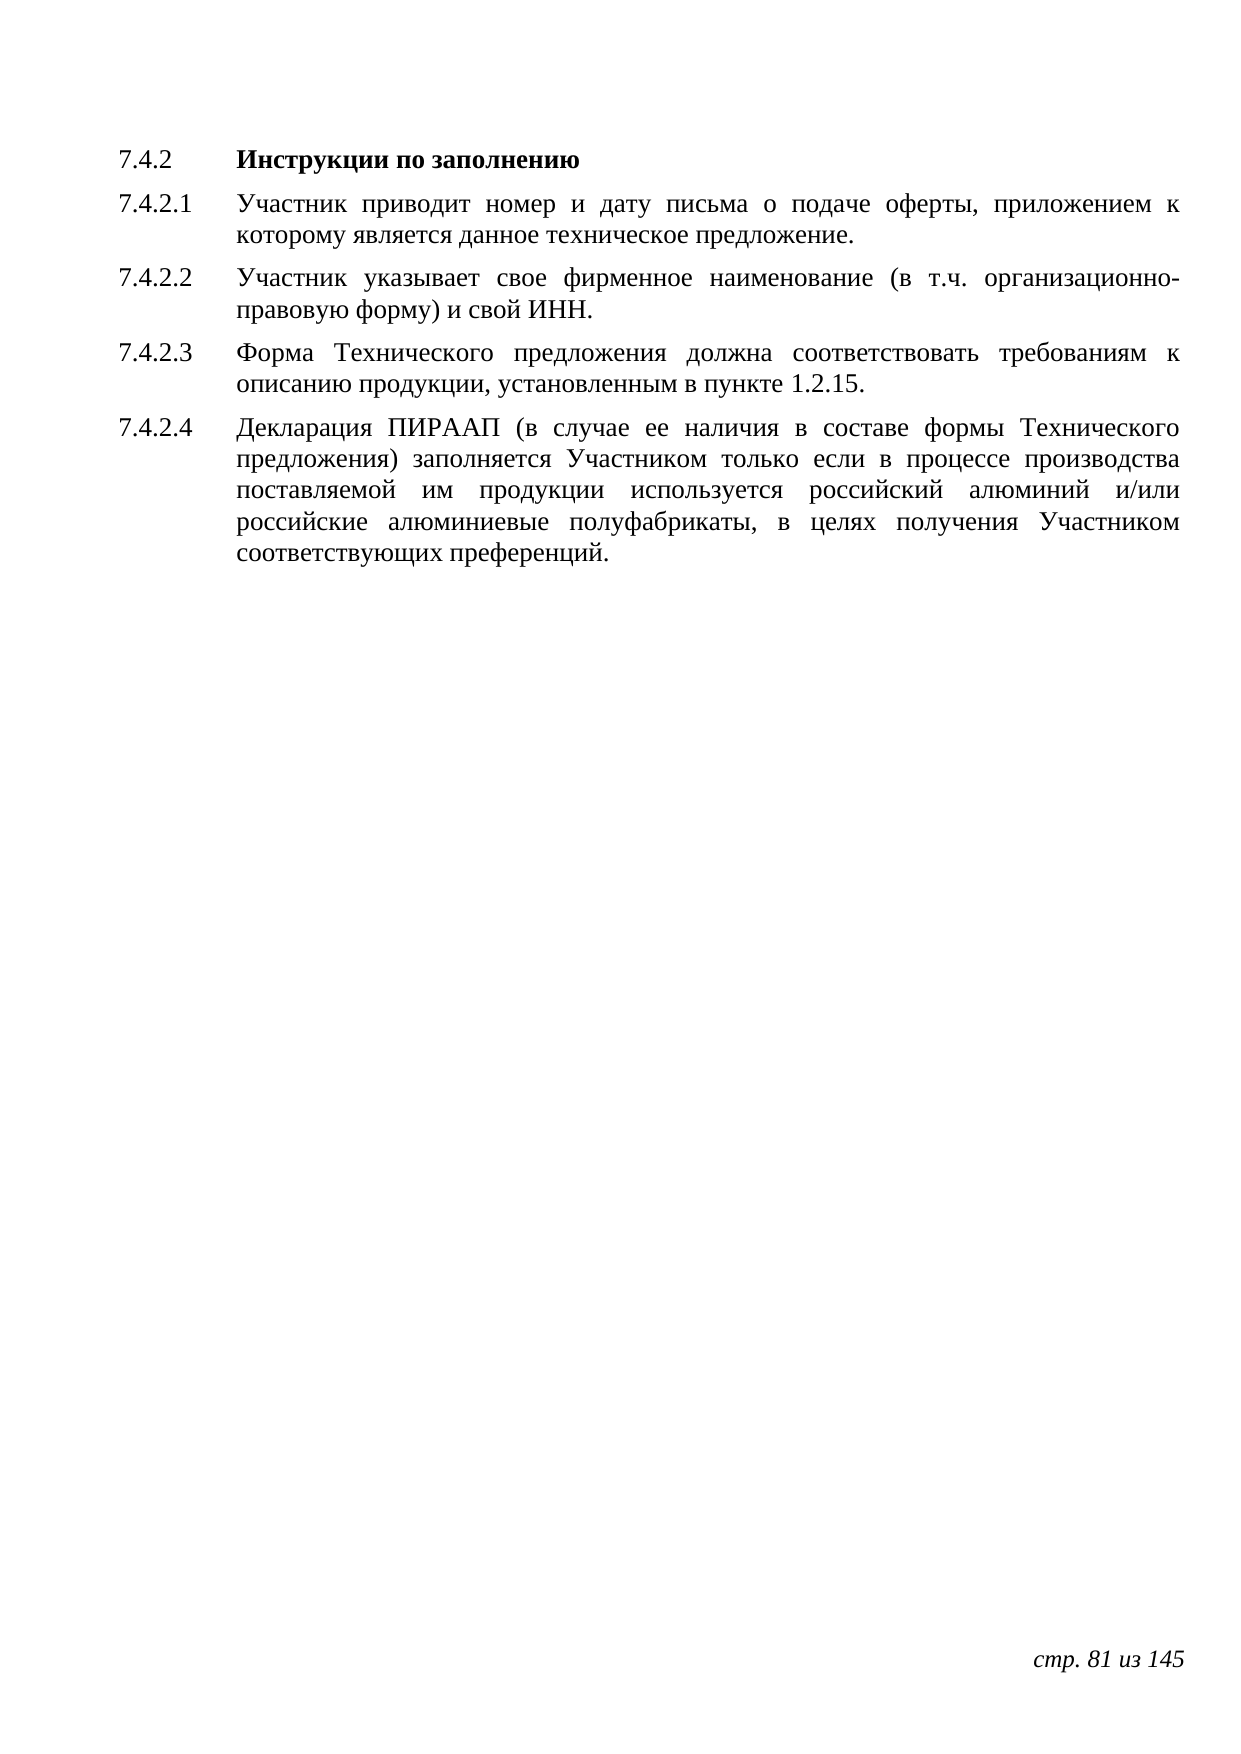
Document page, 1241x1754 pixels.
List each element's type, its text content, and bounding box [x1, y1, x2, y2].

text Участник приводит номер и дату письма о подаче оферты, приложением к которому является данное техническое предложение. [118, 187, 1181, 249]
text Декларация ПИРААП (в случае ее наличия в составе формы Технического предложения) заполняется Участником только если в процессе производства поставляемой им продукции используется российский алюминий и/или российские алюминиевые полуфабрикаты, в целях получения Участником соответствующих преференций. [118, 411, 1181, 567]
text Форма Технического предложения должна соответствовать требованиям к описанию продукции, установленным в пункте 1.2.15. [118, 336, 1181, 399]
text Инструкции по заполнению [118, 143, 1181, 174]
text Участник указывает свое фирменное наименование (в т.ч. организационно-правовую форму) и свой ИНН. [118, 262, 1181, 324]
